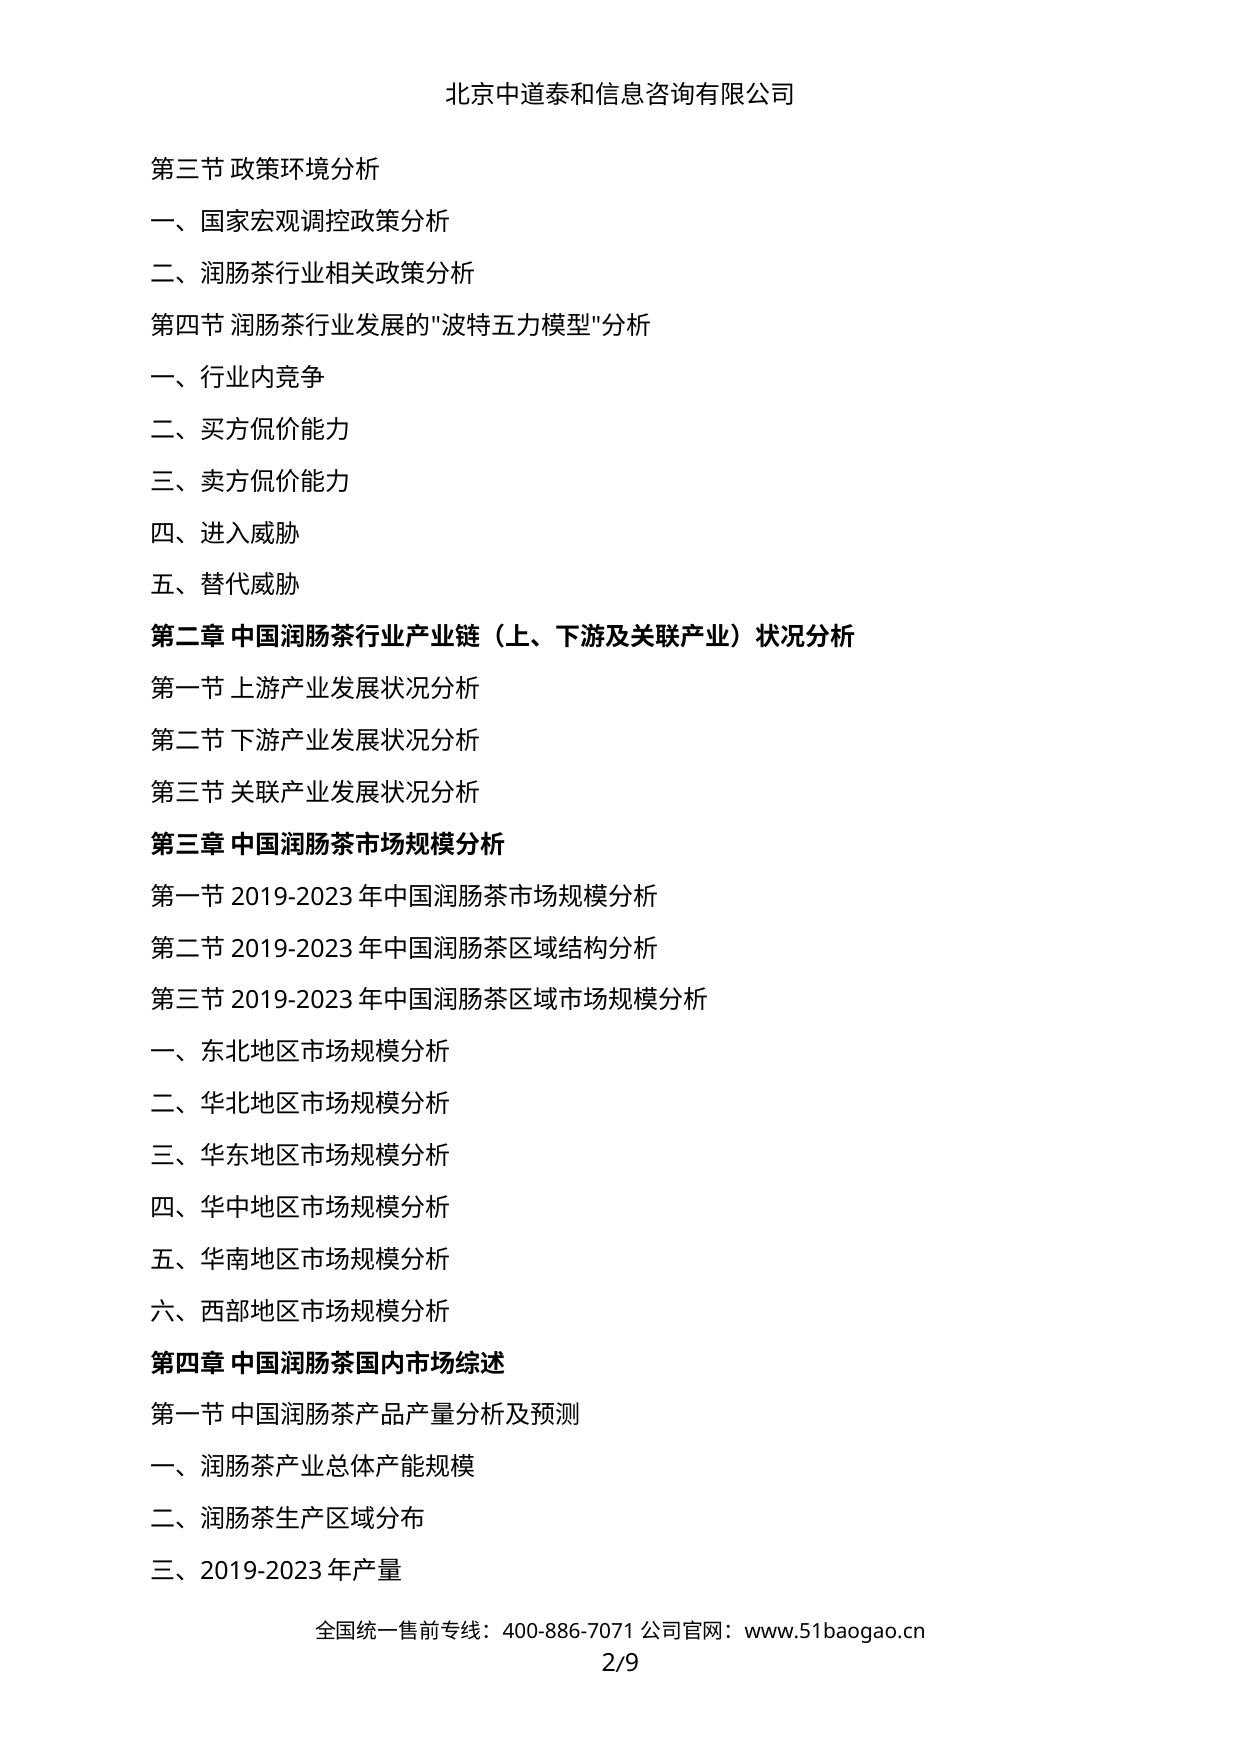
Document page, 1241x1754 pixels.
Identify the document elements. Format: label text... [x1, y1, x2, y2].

text 一、行业内竞争 [150, 357, 1090, 394]
text 一、东北地区市场规模分析 [150, 1032, 1090, 1068]
text 第四章 中国润肠茶国内市场综述 [150, 1343, 1090, 1379]
text 第二节 下游产业发展状况分析 [150, 721, 1090, 757]
text 二、买方侃价能力 [150, 409, 1090, 446]
text 六、西部地区市场规模分析 [150, 1291, 1090, 1327]
text 五、华南地区市场规模分析 [150, 1239, 1090, 1276]
text 第四节 润肠茶行业发展的"波特五力模型"分析 [150, 306, 1090, 342]
text 二、华北地区市场规模分析 [150, 1084, 1090, 1120]
text 二、润肠茶生产区域分布 [150, 1499, 1090, 1535]
text 二、润肠茶行业相关政策分析 [150, 254, 1090, 290]
text 一、国家宏观调控政策分析 [150, 202, 1090, 238]
text 第三节 关联产业发展状况分析 [150, 772, 1090, 809]
text 三、华东地区市场规模分析 [150, 1136, 1090, 1172]
text 第三章 中国润肠茶市场规模分析 [150, 824, 1090, 861]
text 第一节 上游产业发展状况分析 [150, 669, 1090, 705]
text 第二节 2019-2023年中国润肠茶区域结构分析 [150, 928, 1090, 964]
text 第二章 中国润肠茶行业产业链（上、下游及关联产业）状况分析 [150, 617, 1090, 653]
text 三、卖方侃价能力 [150, 461, 1090, 497]
text 三、2019-2023年产量 [150, 1551, 1090, 1587]
text 第三节 2019-2023年中国润肠茶区域市场规模分析 [150, 980, 1090, 1016]
text 四、华中地区市场规模分析 [150, 1187, 1090, 1224]
text 四、进入威胁 [150, 513, 1090, 549]
text 第一节 2019-2023年中国润肠茶市场规模分析 [150, 876, 1090, 912]
text 五、替代威胁 [150, 565, 1090, 601]
text 一、润肠茶产业总体产能规模 [150, 1447, 1090, 1483]
text 第三节 政策环境分析 [150, 150, 1090, 186]
text 第一节 中国润肠茶产品产量分析及预测 [150, 1395, 1090, 1431]
